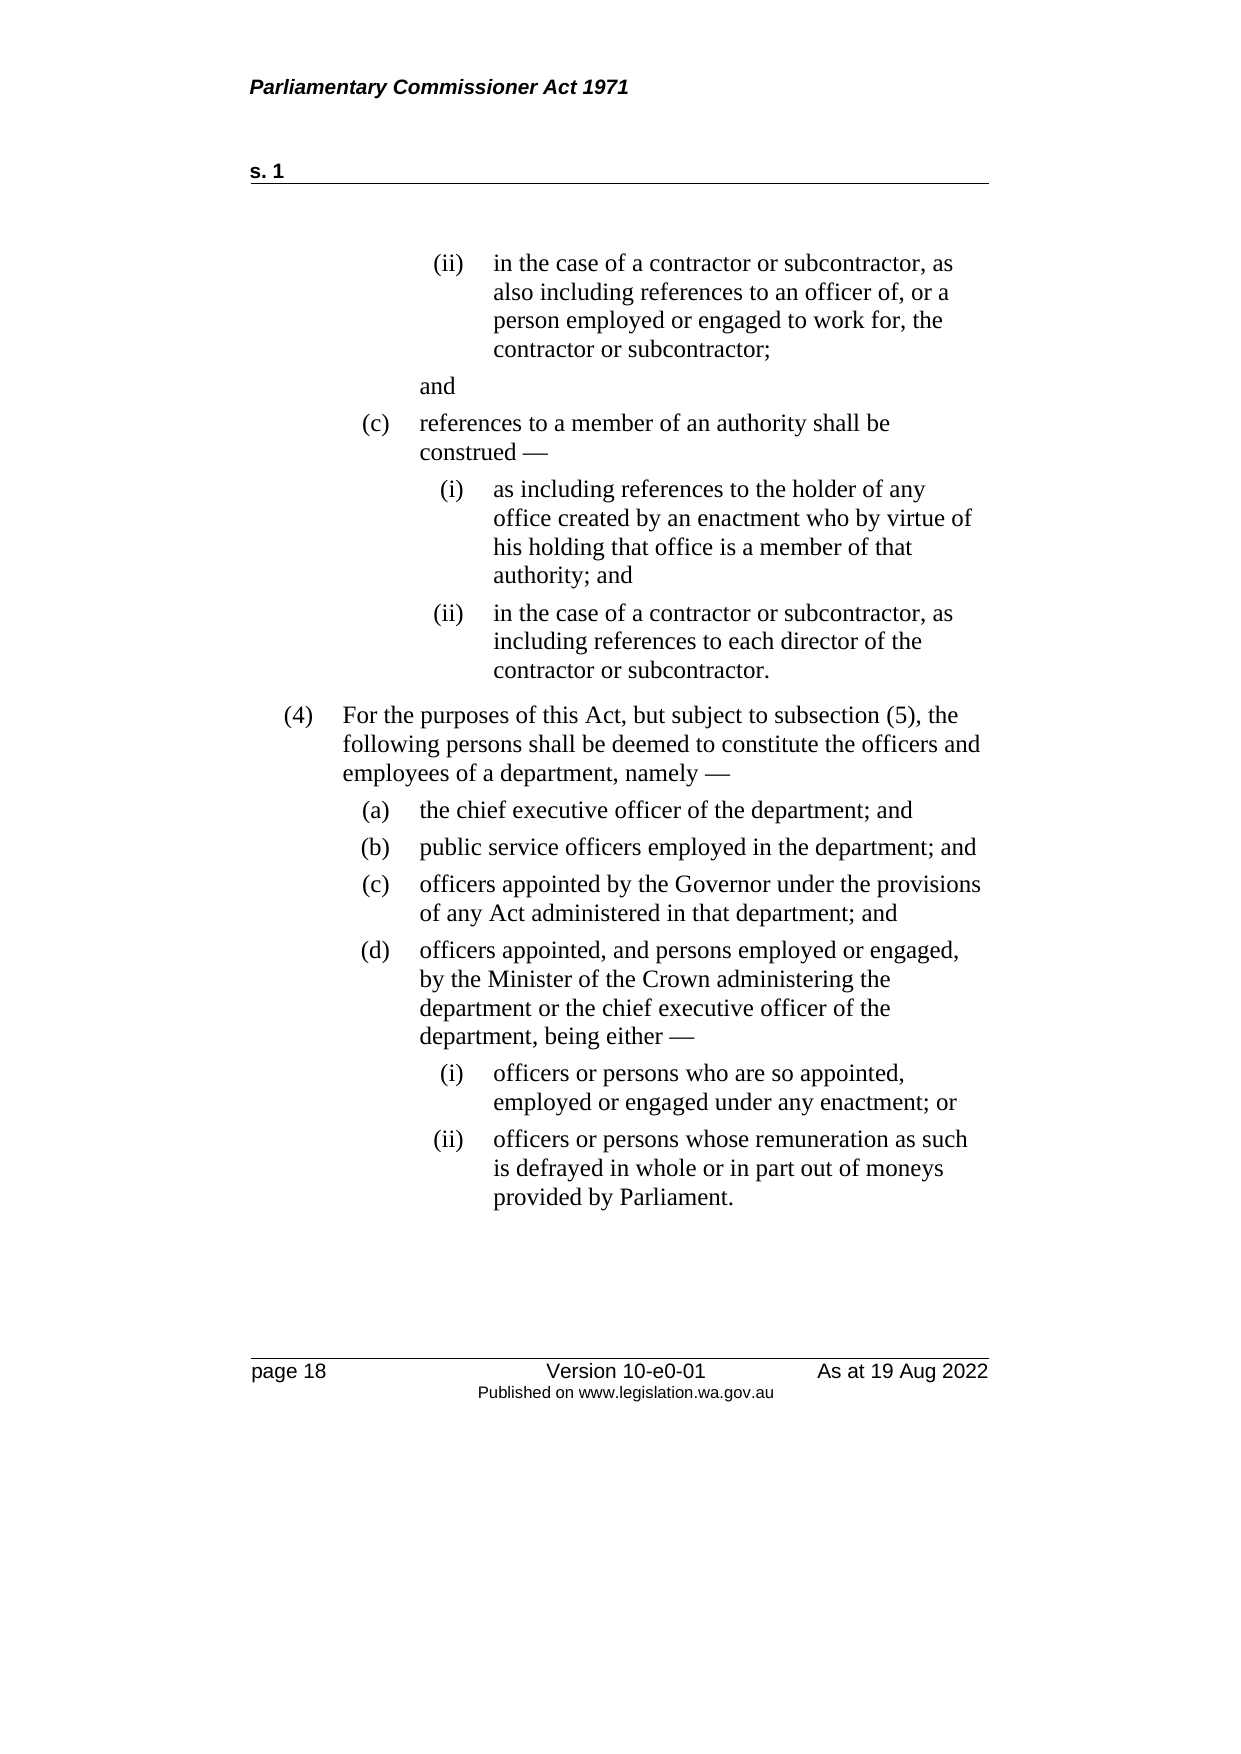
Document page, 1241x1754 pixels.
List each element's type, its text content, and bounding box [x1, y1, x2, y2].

text (d) officers appointed, and persons employed or engaged, by the Minister of the Crown administering the department or the chief executive officer of the department, being either — [251, 935, 989, 1050]
text (i) as including references to the holder of any office created by an enactment who by virtue of his holding that office is a member of that authority; and [251, 474, 989, 589]
text (b) public service officers employed in the department; and [251, 832, 989, 861]
text (4) For the purposes of this Act, but subject to subsection (5), the following persons shall be deemed to constitute the officers and employees of a department, namely — [251, 701, 989, 787]
text (i) officers or persons who are so appointed, employed or engaged under any enactment; or [251, 1058, 989, 1116]
text and [251, 371, 989, 400]
text (ii) in the case of a contractor or subcontractor, as also including references to an officer of, or a person employed or engaged to work for, the contractor or subcontractor; [251, 248, 989, 363]
text (ii) in the case of a contractor or subcontractor, as including references to each director of the contractor or subcontractor. [251, 598, 989, 684]
text (c) references to a member of an authority shall be construed — [251, 408, 989, 466]
text (c) officers appointed by the Governor under the provisions of any Act administered in that department; and [251, 869, 989, 927]
text (a) the chief executive officer of the department; and [251, 795, 989, 824]
text (ii) officers or persons whose remuneration as such is defrayed in whole or in part out of moneys provided by Parliament. [251, 1124, 989, 1211]
